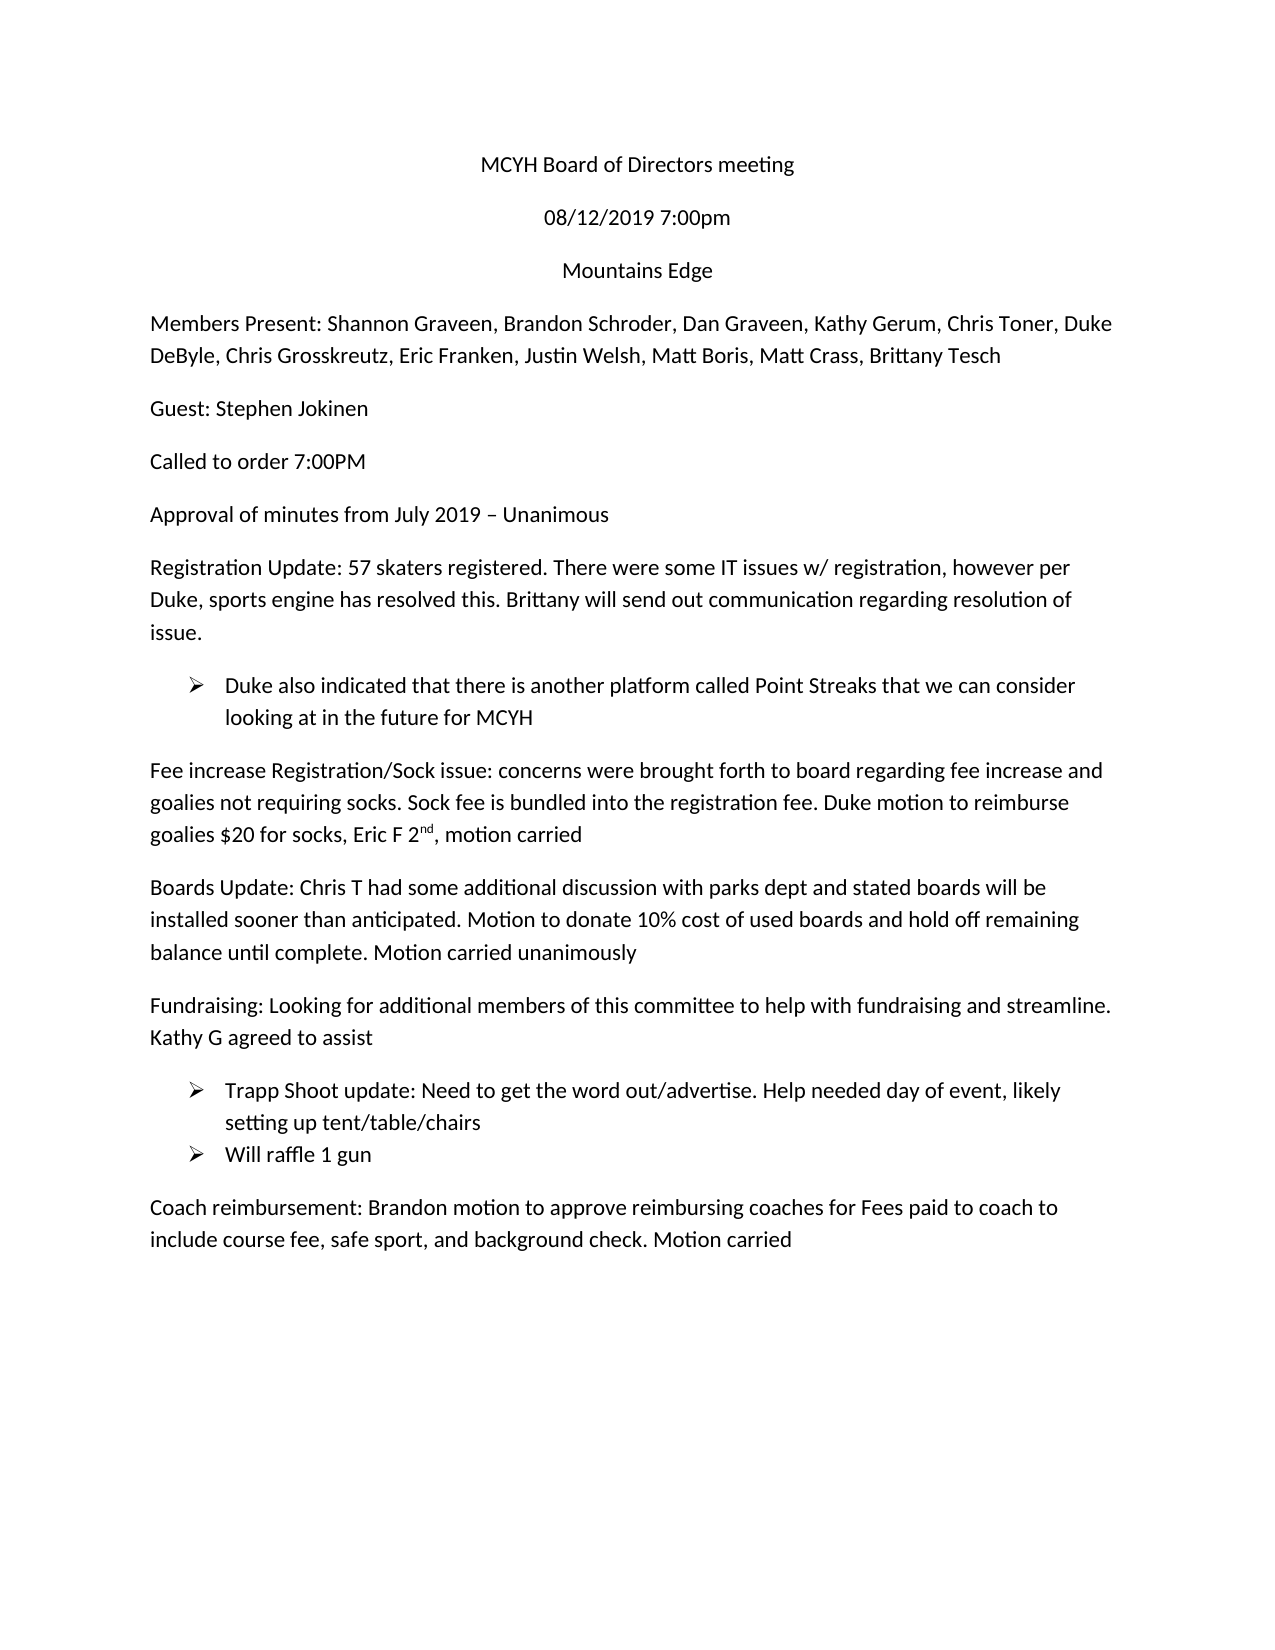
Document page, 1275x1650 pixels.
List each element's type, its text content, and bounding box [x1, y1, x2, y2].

text Guest: Stephen Jokinen [150, 394, 1125, 422]
text Boards Update: Chris T had some additional discussion with parks dept and stated boards will be installed sooner than anticipated. Motion to donate 10% cost of used boards and hold off remaining balance until complete. Motion carried unanimously [150, 873, 1125, 966]
text Fee increase Registration/Sock issue: concerns were brought forth to board regarding fee increase and goalies not requiring socks. Sock fee is bundled into the registration fee. Duke motion to reimburse goalies $20 for socks, Eric F 2nd, motion carried [150, 756, 1125, 848]
list Duke also indicated that there is another platform called Point Streaks that we can consider looking at in the future for MCYH [187, 671, 1125, 731]
text Fundraising: Looking for additional members of this committee to help with fundraising and streamline. Kathy G agreed to assist [150, 991, 1125, 1051]
list Will raffle 1 gun [187, 1140, 1125, 1168]
text Members Present: Shannon Graveen, Brandon Schroder, Dan Graveen, Kathy Gerum, Chris Toner, Duke DeByle, Chris Grosskreutz, Eric Franken, Justin Welsh, Matt Boris, Matt Crass, Brittany Tesch [150, 309, 1125, 369]
text Registration Update: 57 skaters registered. There were some IT issues w/ registration, however per Duke, sports engine has resolved this. Brittany will send out communication regarding resolution of issue. [150, 553, 1125, 646]
text Coach reimbursement: Brandon motion to approve reimbursing coaches for Fees paid to coach to include course fee, safe sport, and background check. Motion carried [150, 1193, 1125, 1253]
text Called to order 7:00PM [150, 447, 1125, 475]
text 08/12/2019 7:00pm [150, 203, 1125, 231]
text Approval of minutes from July 2019 – Unanimous [150, 500, 1125, 528]
text Mountains Edge [150, 256, 1125, 284]
list Trapp Shoot update: Need to get the word out/advertise. Help needed day of event, likely setting up tent/table/chairs [187, 1076, 1125, 1136]
text MCYH Board of Directors meeting [150, 150, 1125, 178]
